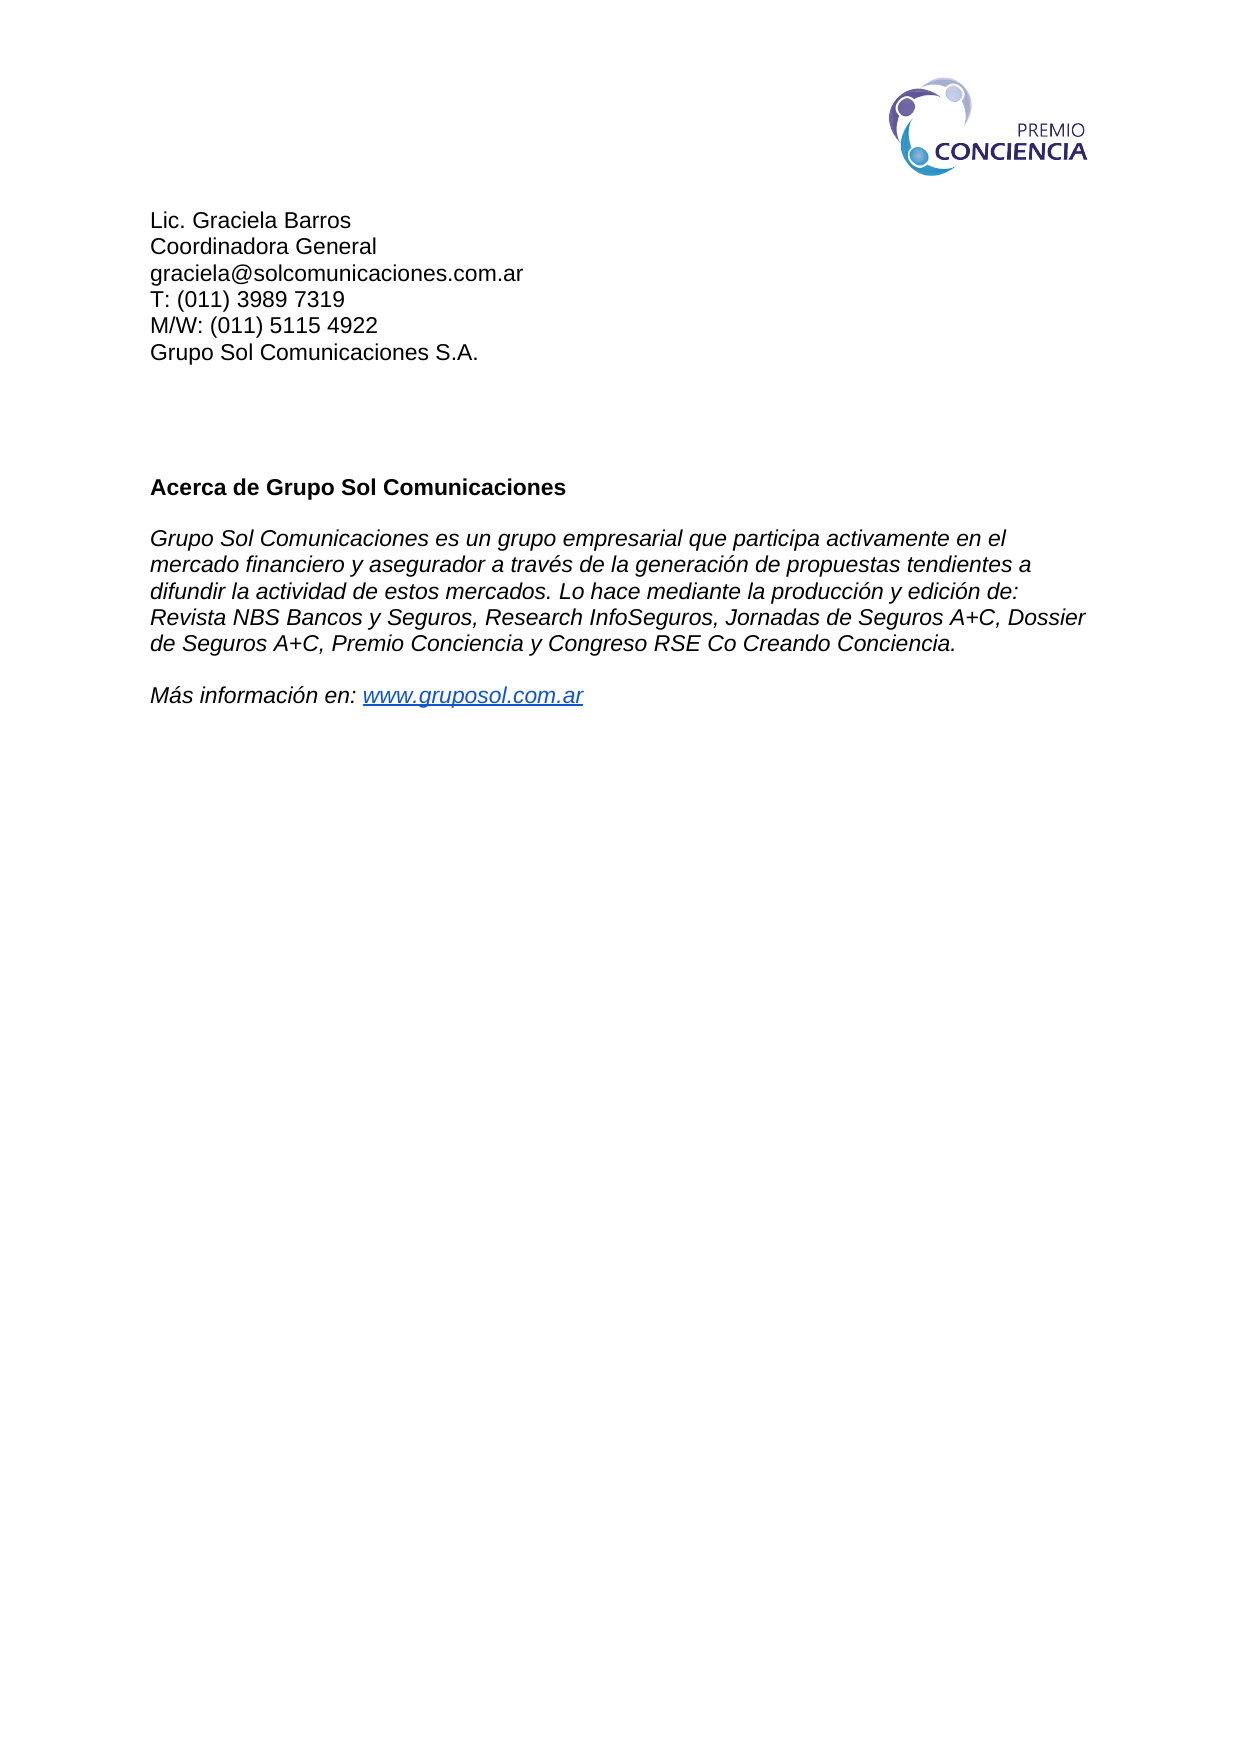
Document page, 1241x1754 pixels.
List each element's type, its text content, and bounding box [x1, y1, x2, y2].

text T: (011) 3989 7319 [150, 286, 1090, 312]
text Más información en: www.gruposol.com.ar [150, 682, 1090, 708]
text Grupo Sol Comunicaciones es un grupo empresarial que participa activamente en el mercado financiero y asegurador a través de la generación de propuestas tendientes a difundir la actividad de estos mercados. Lo hace mediante la producción y edición de: Revista NBS Bancos y Seguros, Research InfoSeguros, Jornadas de Seguros A+C, Dossier de Seguros A+C, Premio Conciencia y Congreso RSE Co Creando Conciencia. [150, 525, 1090, 657]
text Acerca de Grupo Sol Comunicaciones [150, 473, 1090, 500]
text graciela@solcomunicaciones.com.ar [150, 259, 1090, 286]
picture [885, 75, 1091, 181]
text M/W: (011) 5115 4922 [150, 312, 1090, 339]
text Lic. Graciela Barros [150, 207, 1090, 233]
text ​Grupo Sol Comunicaciones S.A. [150, 339, 1090, 365]
text Coordinadora General [150, 233, 1090, 259]
